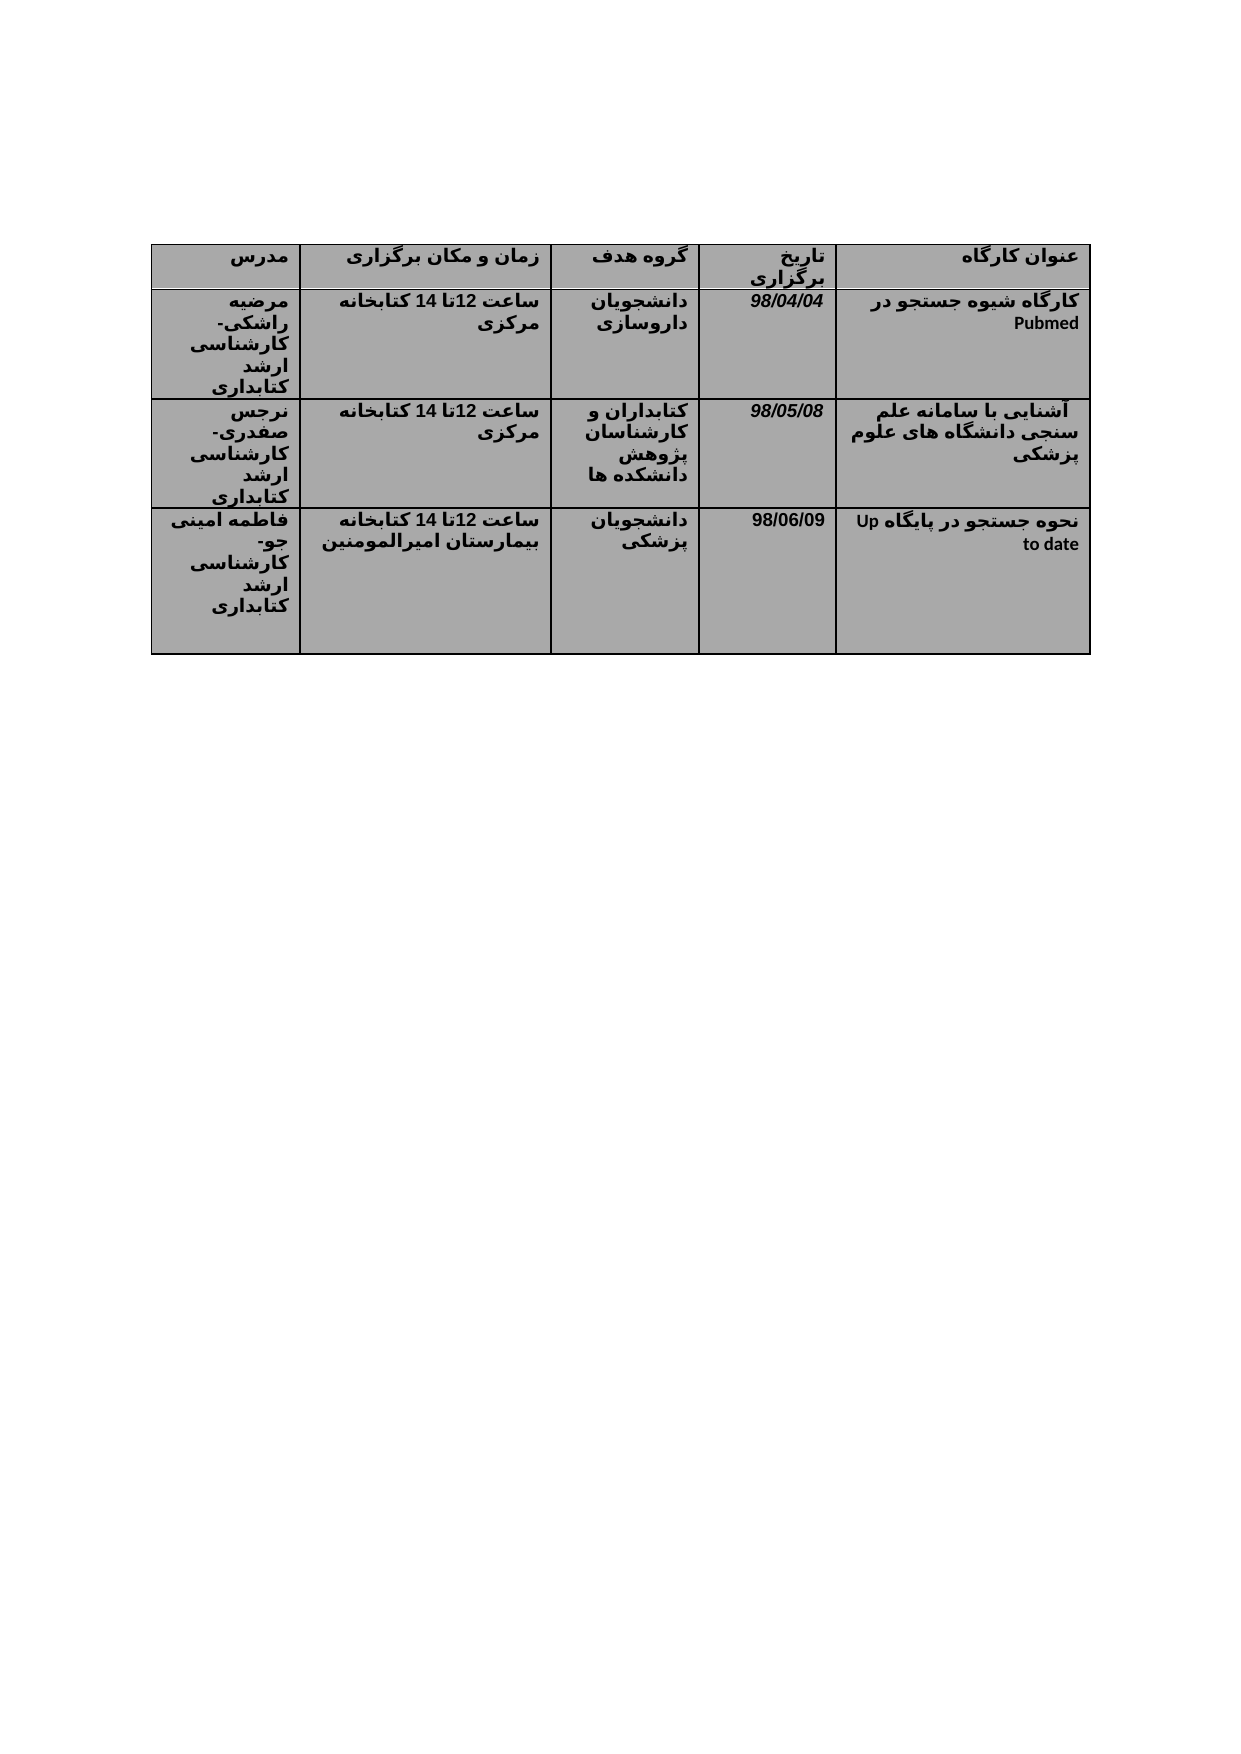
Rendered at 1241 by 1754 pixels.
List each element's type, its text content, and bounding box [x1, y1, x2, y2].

table_header تاریخ برگزاری [700, 245, 835, 288]
table_cell ساعت 12تا 14 کتابخانه مرکزی [301, 400, 550, 507]
table_header زمان و مکان برگزاری [301, 245, 550, 288]
table_cell نحوه جستجو در پایگاه Up to date [837, 509, 1089, 653]
table_cell مرضیه راشکی- کارشناسی ارشد کتابداری [152, 290, 299, 398]
table_cell دانشجویان داروسازی [552, 290, 698, 398]
table_cell ساعت 12تا 14 کتابخانه بیمارستان امیرالمومنین [301, 509, 550, 653]
table_cell 98/06/09 [700, 509, 835, 653]
table_cell کارگاه شیوه جستجو درPubmed [837, 290, 1089, 398]
table_header گروه هدف [552, 245, 698, 288]
table_cell 98/05/08 [700, 400, 835, 507]
table_cell کتابداران و کارشناسان پژوهش دانشکده ها [552, 400, 698, 507]
table_cell دانشجویان پزشکی [552, 509, 698, 653]
table_header مدرس [152, 245, 299, 288]
table_cell 98/04/04 [700, 290, 835, 398]
table_header عنوان کارگاه [837, 245, 1089, 288]
table_cell آشنایی با سامانه علم سنجی دانشگاه های علوم پزشکی [837, 400, 1089, 507]
table_cell فاطمه امینی جو- کارشناسی ارشد کتابداری [152, 509, 299, 653]
table_cell نرجس صفدری- کارشناسی ارشد کتابداری [152, 400, 299, 507]
table_cell ساعت 12تا 14 کتابخانه مرکزی [301, 290, 550, 398]
